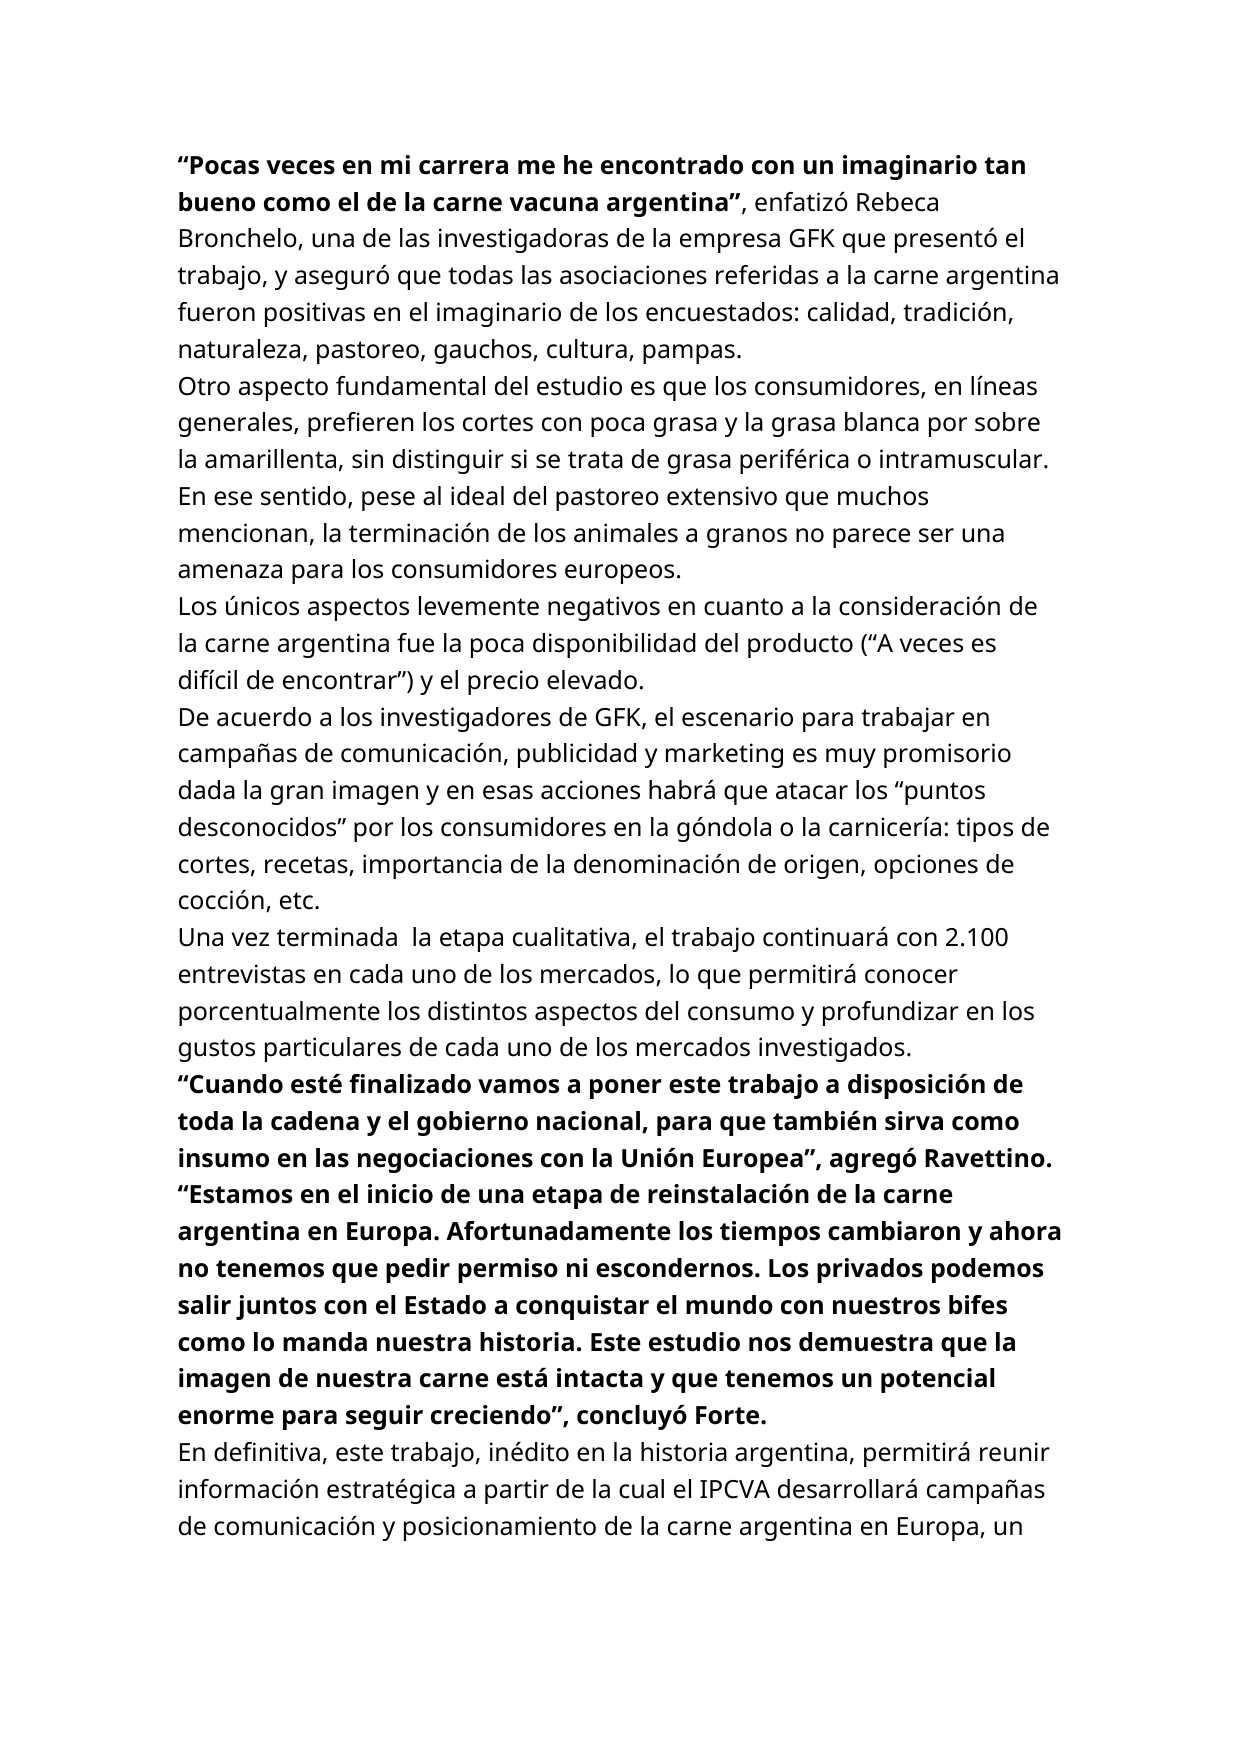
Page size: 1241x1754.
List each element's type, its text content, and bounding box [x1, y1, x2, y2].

text “Estamos en el inicio de una etapa de reinstalación de la carne argentina en Europa. Afortunadamente los tiempos cambiaron y ahora no tenemos que pedir permiso ni escondernos. Los privados podemos salir juntos con el Estado a conquistar el mundo con nuestros bifes como lo manda nuestra historia. Este estudio nos demuestra que la imagen de nuestra carne está intacta y que tenemos un potencial enorme para seguir creciendo”, concluyó Forte. [177, 1177, 1063, 1432]
text “Cuando esté finalizado vamos a poner este trabajo a disposición de toda la cadena y el gobierno nacional, para que también sirva como insumo en las negociaciones con la Unión Europea”, agregó Ravettino. [177, 1067, 1063, 1174]
text Otro aspecto fundamental del estudio es que los consumidores, en líneas generales, prefieren los cortes con poca grasa y la grasa blanca por sobre la amarillenta, sin distinguir si se trata de grasa periférica o intramuscular. En ese sentido, pese al ideal del pastoreo extensivo que muchos mencionan, la terminación de los animales a granos no parece ser una amenaza para los consumidores europeos. [177, 368, 1063, 586]
text Una vez terminada la etapa cualitativa, el trabajo continuará con 2.100 entrevistas en cada uno de los mercados, lo que permitirá conocer porcentualmente los distintos aspectos del consumo y profundizar en los gustos particulares de cada uno de los mercados investigados. [177, 920, 1063, 1064]
text De acuerdo a los investigadores de GFK, el escenario para trabajar en campañas de comunicación, publicidad y marketing es muy promisorio dada la gran imagen y en esas acciones habrá que atacar los “puntos desconocidos” por los consumidores en la góndola o la carnicería: tipos de cortes, recetas, importancia de la denominación de origen, opciones de cocción, etc. [177, 699, 1063, 917]
text “Pocas veces en mi carrera me he encontrado con un imaginario tan bueno como el de la carne vacuna argentina”, enfatizó Rebeca Bronchelo, una de las investigadoras de la empresa GFK que presentó el trabajo, y aseguró que todas las asociaciones referidas a la carne argentina fueron positivas en el imaginario de los encuestados: calidad, tradición, naturaleza, pastoreo, gauchos, cultura, pampas. [177, 148, 1063, 366]
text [177, 1434, 1063, 1542]
text Los únicos aspectos levemente negativos en cuanto a la consideración de la carne argentina fue la poca disponibilidad del producto (“A veces es difícil de encontrar”) y el precio elevado. [177, 589, 1063, 696]
